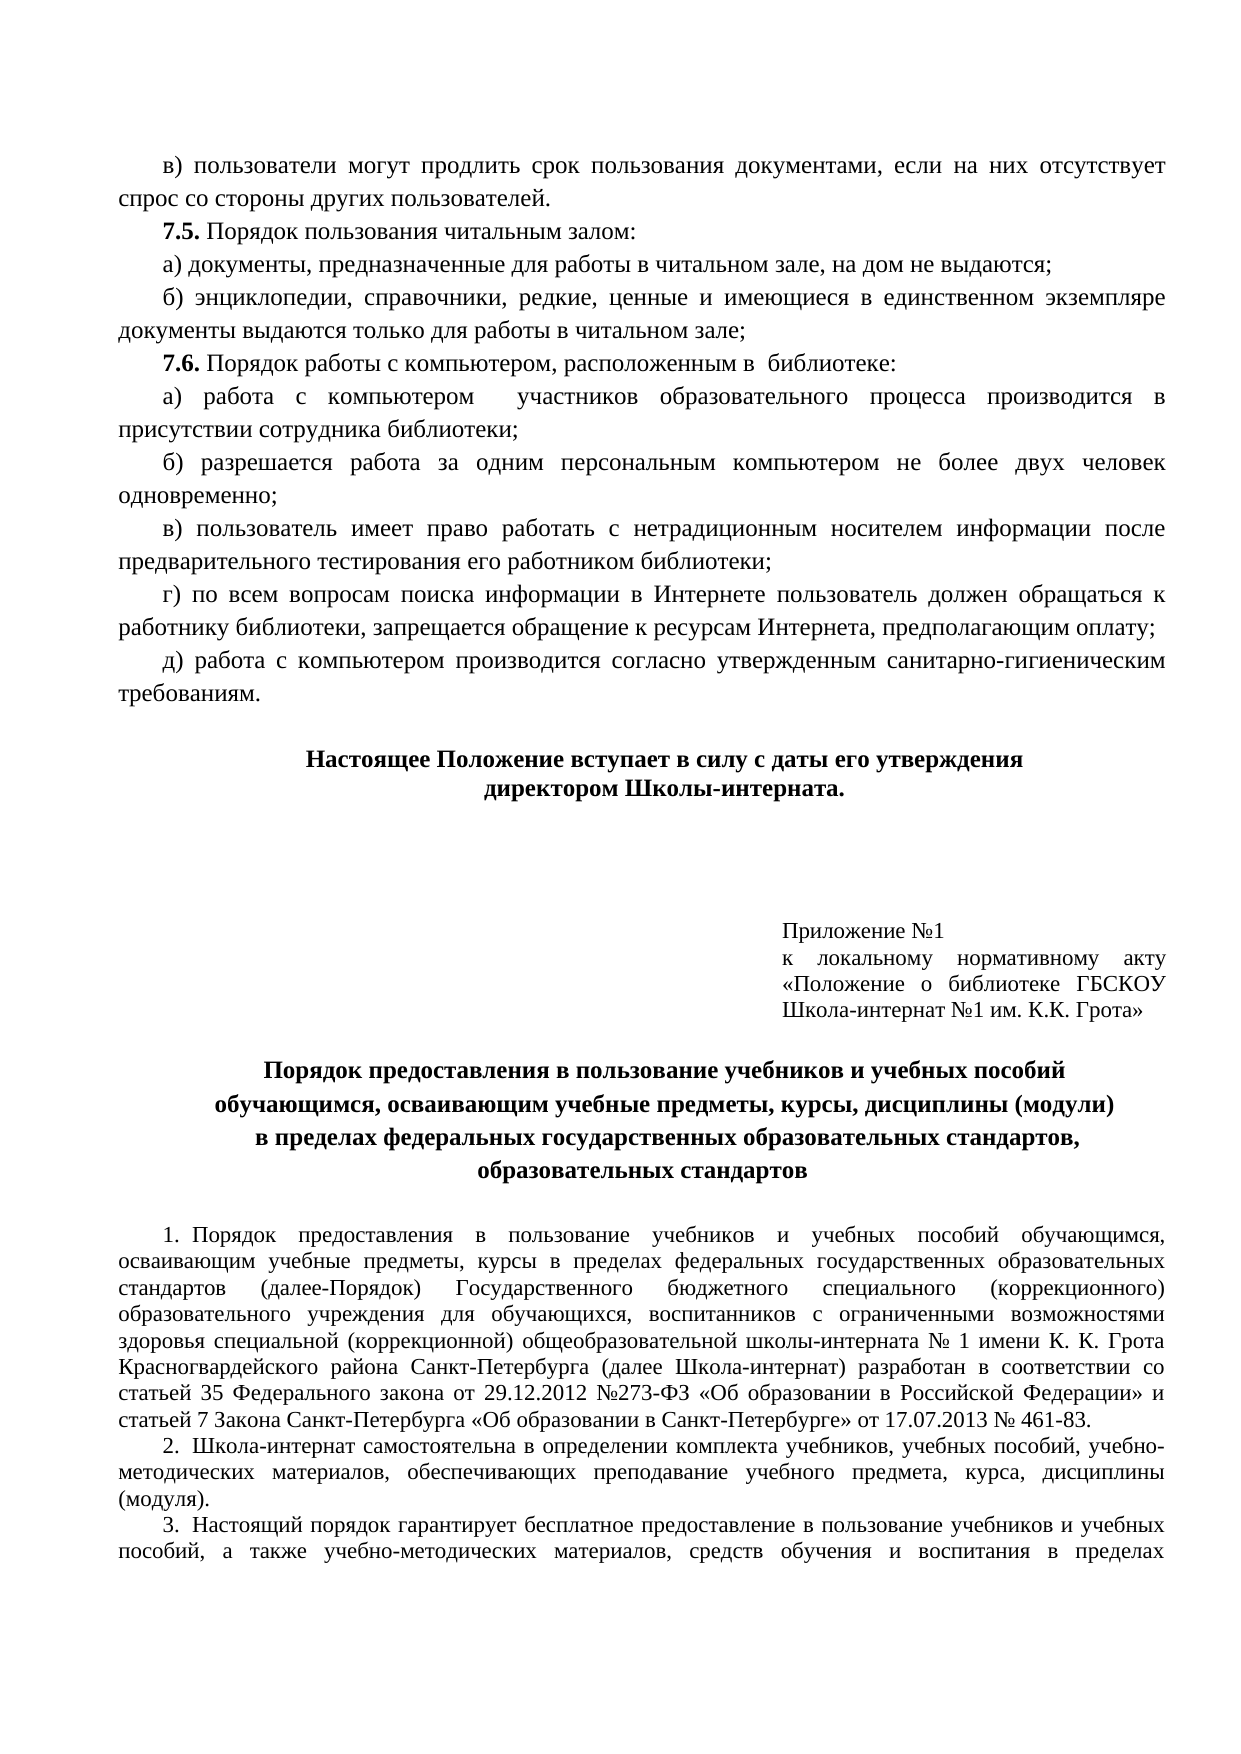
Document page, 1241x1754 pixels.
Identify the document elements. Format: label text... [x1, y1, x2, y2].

text г) по всем вопросам поиска информации в Интернете пользователь должен обращаться к работнику библиотеки, запрещается обращение к ресурсам Интернета, предполагающим оплату; [118, 579, 1167, 641]
list Школа-интернат самостоятельна в определении комплекта учебников, учебных пособий, учебно-методических материалов, обеспечивающих преподавание учебного предмета, курса, дисциплины (модуля). [118, 1432, 1167, 1511]
text обучающимся, осваивающим учебные предметы, курсы, дисциплины (модули) [118, 1089, 1167, 1117]
text д) работа с компьютером производится согласно утвержденным санитарно-гигиеническим требованиям. [118, 645, 1167, 707]
text б) разрешается работа за одним персональным компьютером не более двух человек одновременно; [118, 447, 1167, 509]
text 7.5. Порядок пользования читальным залом: [118, 216, 1167, 245]
text а) документы, предназначенные для работы в читальном зале, на дом не выдаются; [118, 249, 1167, 278]
text Порядок предоставления в пользование учебников и учебных пособий [118, 1056, 1167, 1084]
text 7.6. Порядок работы с компьютером, расположенным в библиотеке: [118, 348, 1167, 377]
text Настоящее Положение вступает в силу с даты его утверждения [118, 744, 1167, 773]
text а) работа с компьютером участников образовательного процесса производится в присутствии сотрудника библиотеки; [118, 381, 1167, 443]
text директором Школы-интерната. [118, 773, 1167, 802]
list Порядок предоставления в пользование учебников и учебных пособий обучающимся, осваивающим учебные предметы, курсы в пределах федеральных государственных образовательных стандартов (далее-Порядок) Государственного бюджетного специального (коррекционного) образовательного учреждения для обучающихся, воспитанников с ограниченными возможностями здоровья специальной (коррекционной) общеобразовательной школы-интерната № 1 имени К. К. Грота Красногвардейского района Санкт-Петербурга (далее Школа-интернат) разработан в соответствии со статьей 35 Федерального закона от 29.12.2012 №273-ФЗ «Об образовании в Российской Федерации» и статьей 7 Закона Санкт-Петербурга «Об образовании в Санкт-Петербурге» от № 461-83. [118, 1221, 1167, 1432]
text б) энциклопедии, справочники, редкие, ценные и имеющиеся в единственном экземпляре документы выдаются только для работы в читальном зале; [118, 282, 1167, 344]
text в) пользователи могут продлить срок пользования документами, если на них отсутствует спрос со стороны других пользователей. [118, 150, 1167, 212]
text Приложение №1 [708, 917, 1167, 943]
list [118, 1511, 1167, 1564]
text к локальному нормативному акту «Положение о библиотеке ГБСКОУ Школа-интернат №1 им. К.К. Грота» [782, 943, 1167, 1023]
text в пределах федеральных государственных образовательных стандартов, образовательных стандартов [118, 1122, 1167, 1183]
text в) пользователь имеет право работать с нетрадиционным носителем информации после предварительного тестирования его работником библиотеки; [118, 513, 1167, 575]
